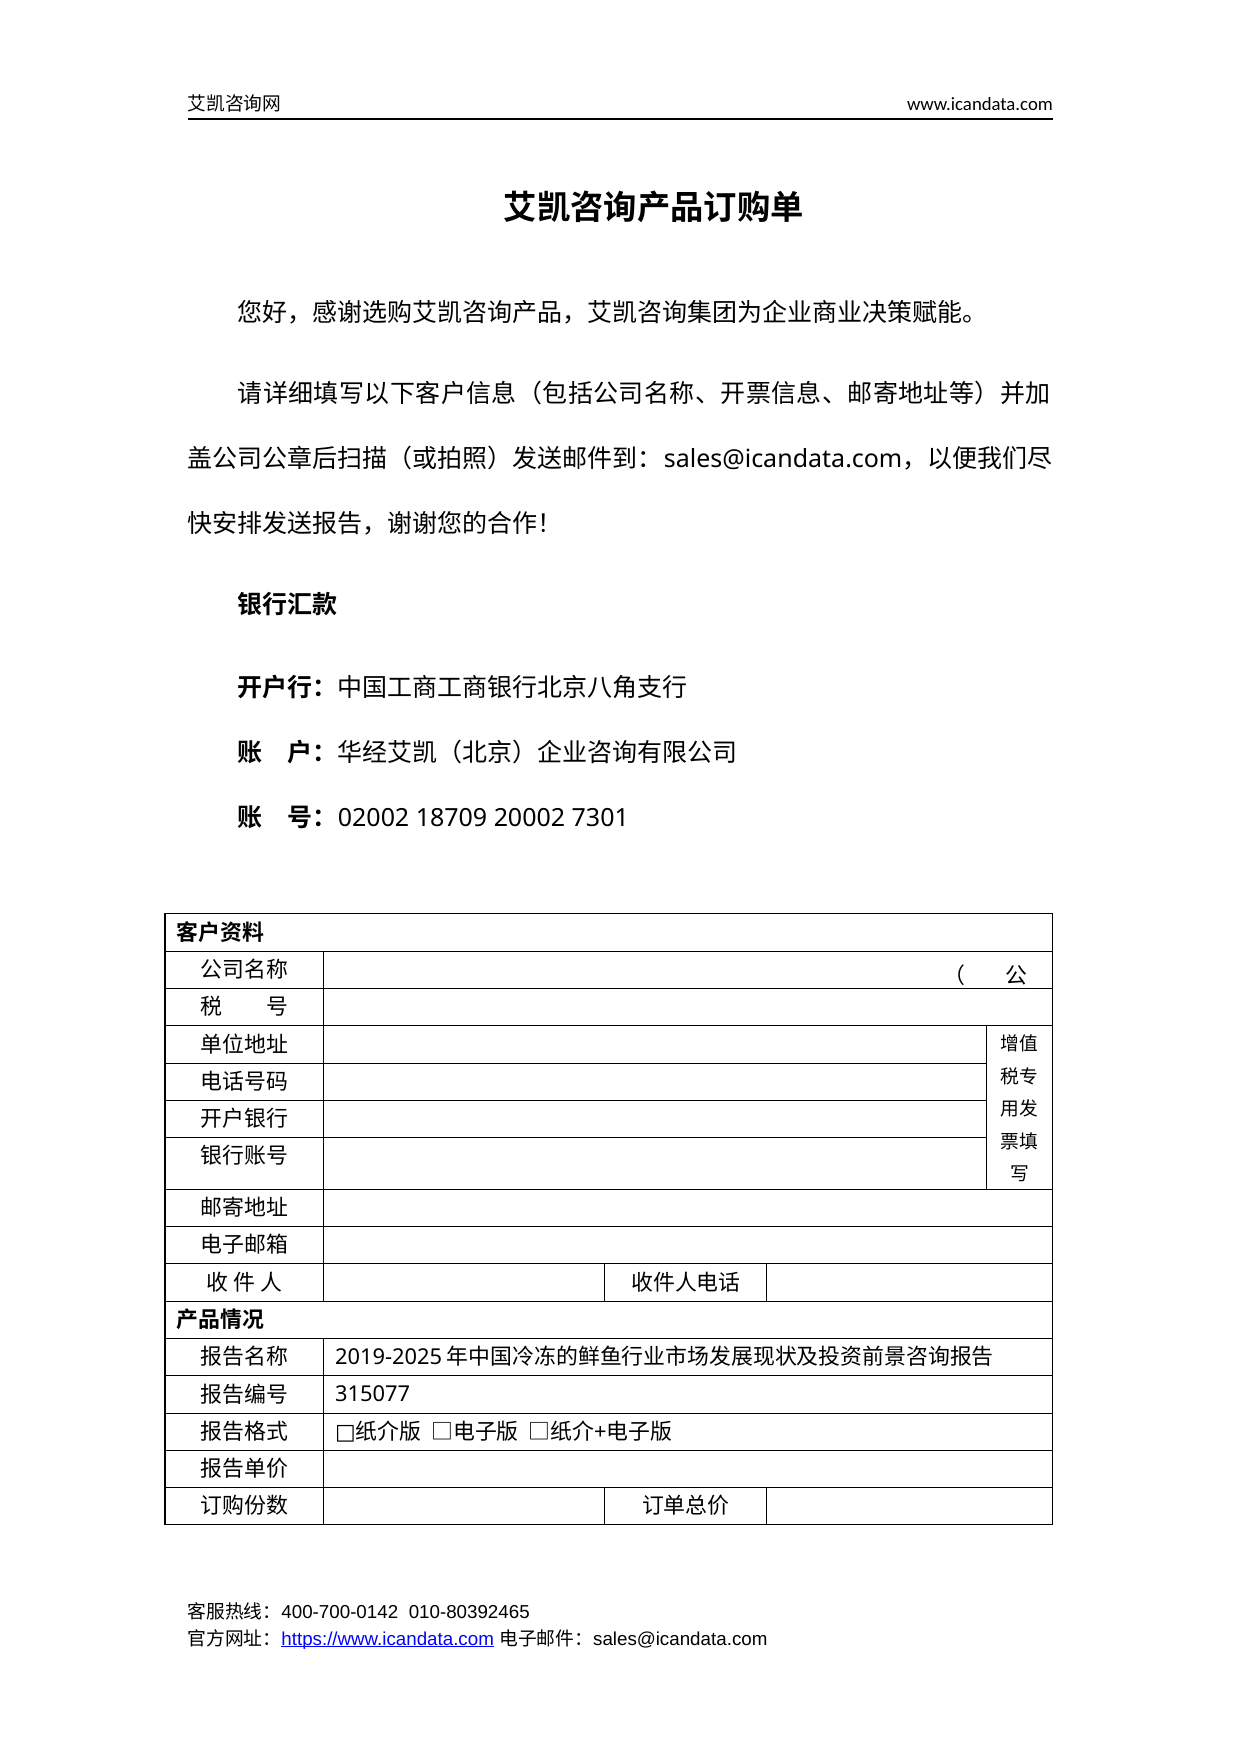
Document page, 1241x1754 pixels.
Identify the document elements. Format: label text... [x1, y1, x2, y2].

table_cell 报告单价 [166, 1451, 323, 1487]
table_cell [324, 989, 1052, 1025]
table_cell [324, 1451, 1052, 1487]
table_cell 收件人电话 [605, 1264, 766, 1301]
table_cell 银行账号 [166, 1138, 323, 1189]
table_cell 开户银行 [166, 1101, 323, 1137]
table_cell [324, 1064, 986, 1100]
table_cell [324, 1264, 604, 1301]
table_header 客户资料 [166, 914, 1052, 951]
table_cell 2019-2025年中国冷冻的鲜鱼行业市场发展现状及投资前景咨询报告 [324, 1339, 1052, 1375]
table_cell 315077 [324, 1376, 1052, 1412]
table_cell 报告格式 [166, 1414, 323, 1450]
table_cell [324, 1227, 1052, 1263]
table_cell 电话号码 [166, 1064, 323, 1100]
table_cell □纸介版 □电子版 □纸介+电子版 [324, 1414, 1052, 1450]
table_cell 税 号 [166, 989, 323, 1025]
table_cell [324, 952, 1052, 988]
table_cell [767, 1488, 1052, 1524]
table_cell 公司名称 [166, 952, 323, 988]
text 银行汇款 [187, 570, 1053, 635]
text 请详细填写以下客户信息（包括公司名称、开票信息、邮寄地址等）并加盖公司公章后扫描（或拍照）发送邮件到：sales@icandata.com，以便我们尽快安排发送报告，谢谢您的合作！ [187, 359, 1053, 554]
table_cell 电子邮箱 [166, 1227, 323, 1263]
table_cell [767, 1264, 1052, 1301]
text 艾凯咨询产品订购单 [187, 172, 1053, 237]
table_cell [324, 1138, 986, 1189]
text 开户行：中国工商工商银行北京八角支行 [187, 653, 1053, 718]
table_cell 报告编号 [166, 1376, 323, 1412]
table_cell 报告名称 [166, 1339, 323, 1375]
table_cell [324, 1488, 604, 1524]
table_cell 增值税专用发票填写 [987, 1026, 1052, 1189]
text 账 户：华经艾凯（北京）企业咨询有限公司 [187, 718, 1053, 783]
table_cell 订购份数 [166, 1488, 323, 1524]
table_cell 收 件 人 [166, 1264, 323, 1301]
table_cell 单位地址 [166, 1026, 323, 1062]
table_cell 邮寄地址 [166, 1190, 323, 1226]
table_cell [324, 1190, 1052, 1226]
text 账 号：02002 18709 20002 7301 [187, 783, 1053, 848]
table_cell [324, 1101, 986, 1137]
table_cell 订单总价 [605, 1488, 766, 1524]
text 您好，感谢选购艾凯咨询产品，艾凯咨询集团为企业商业决策赋能。 [187, 278, 1053, 343]
table_cell 产品情况 [166, 1302, 1052, 1338]
table_cell [324, 1026, 986, 1062]
